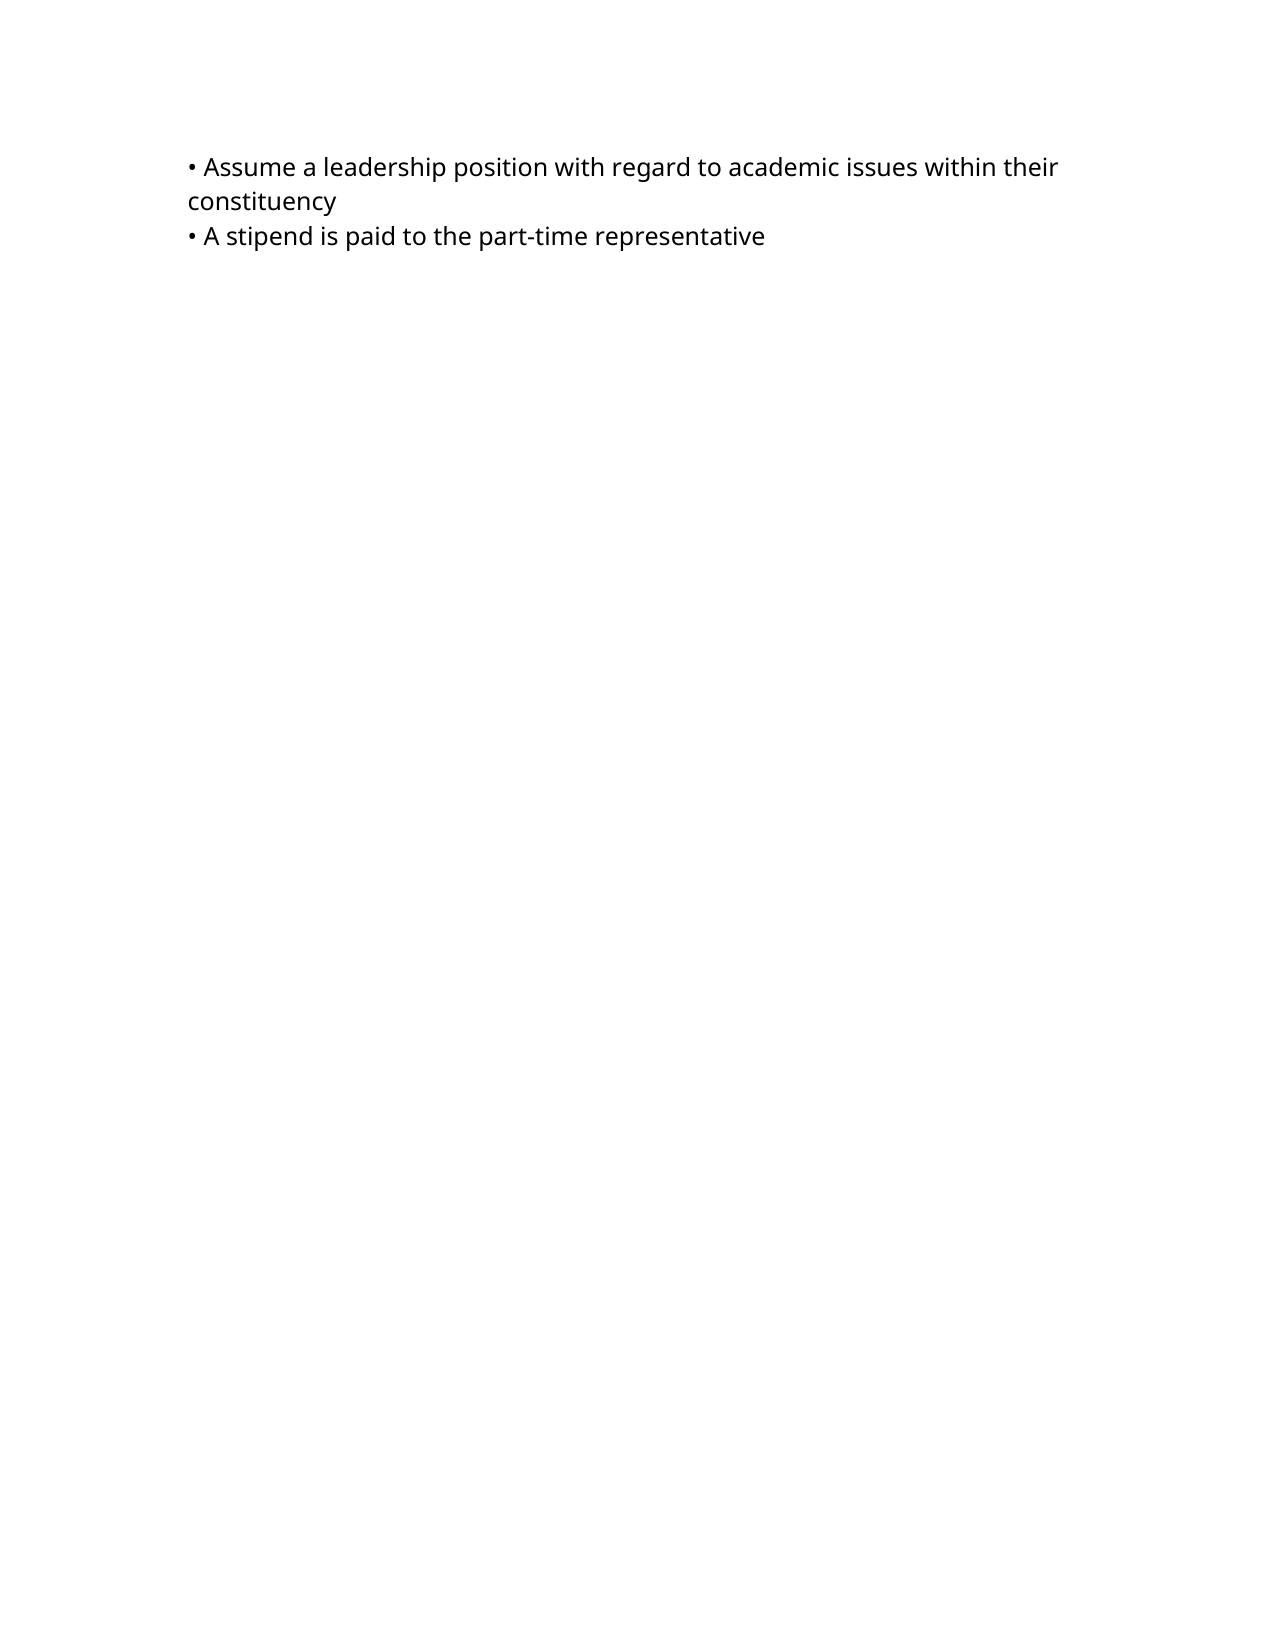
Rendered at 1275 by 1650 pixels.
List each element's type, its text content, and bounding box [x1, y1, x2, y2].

text • Assume a leadership position with regard to academic issues within their constituency [187, 150, 1087, 218]
text • A stipend is paid to the part-time representative [187, 218, 1087, 252]
